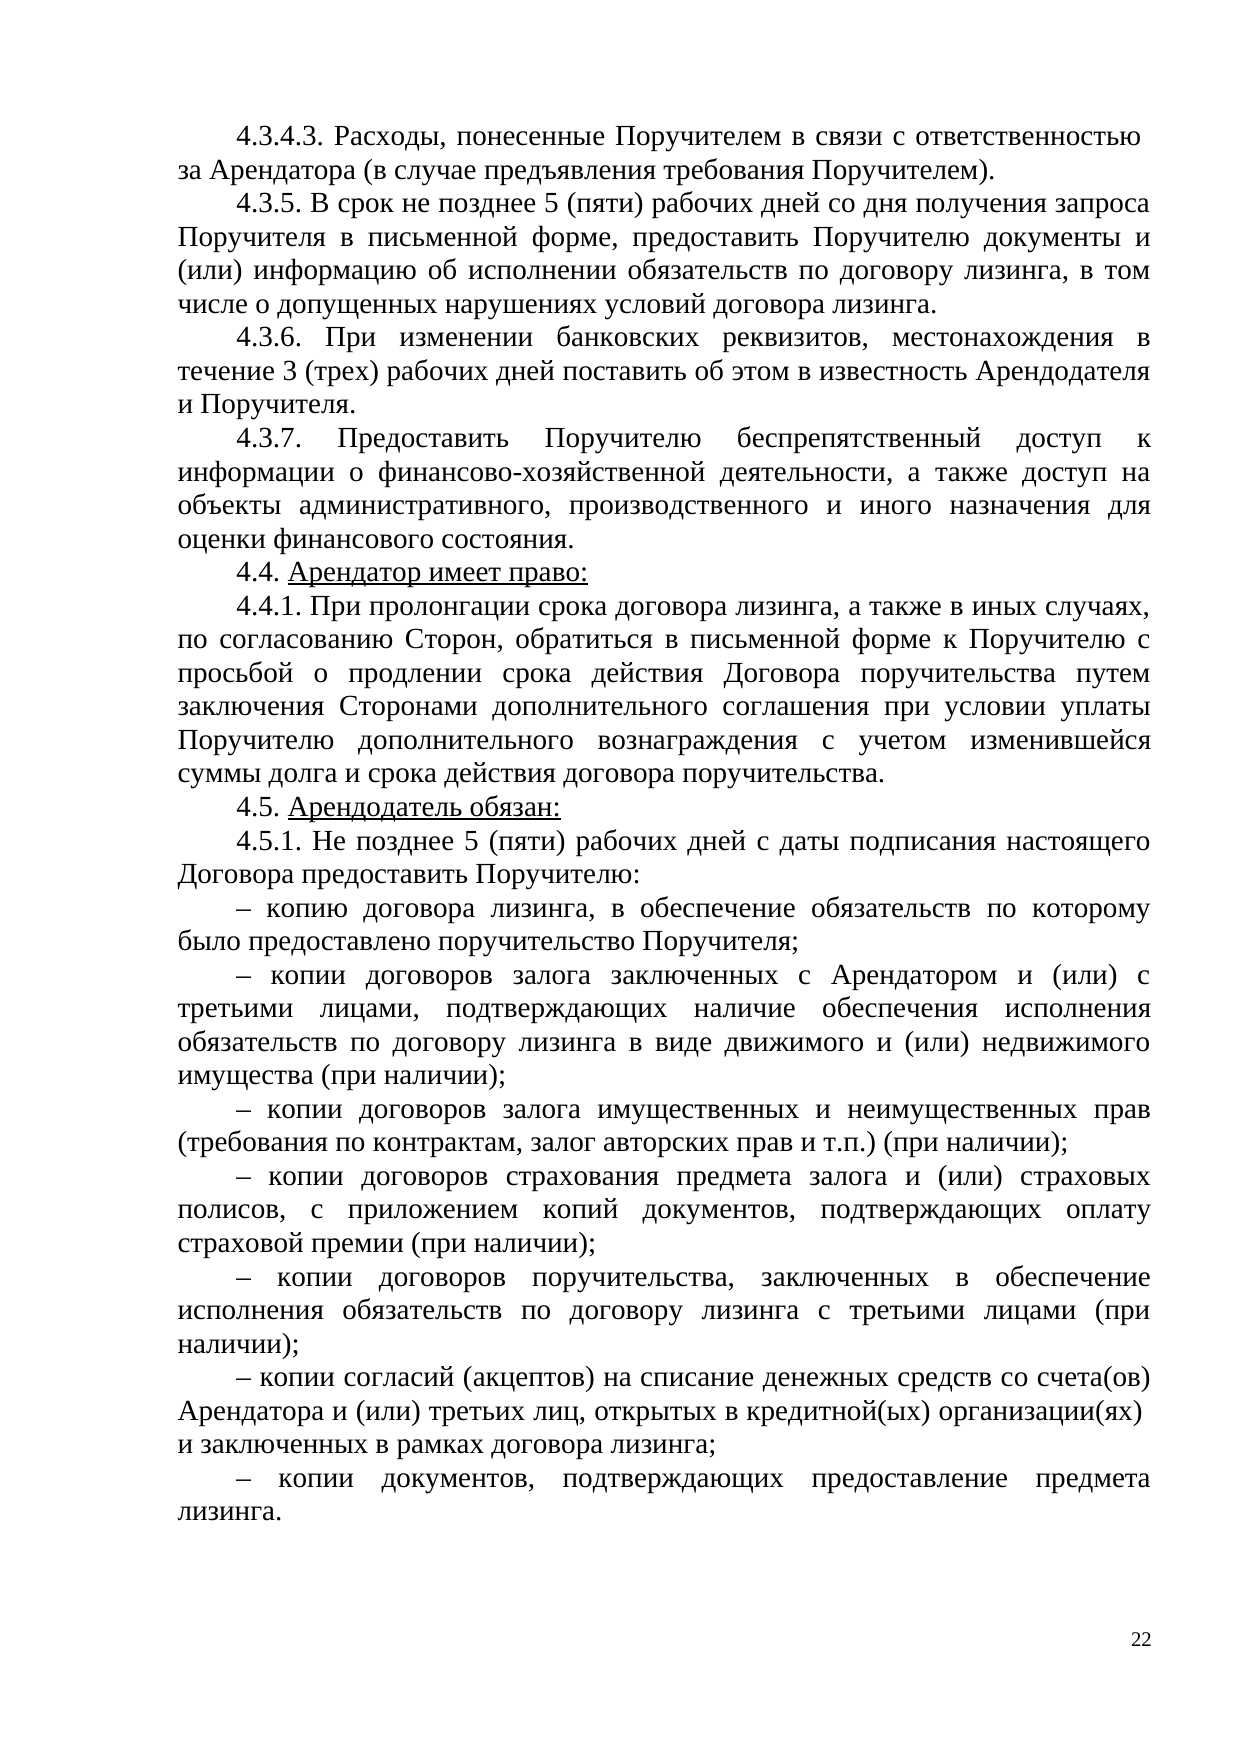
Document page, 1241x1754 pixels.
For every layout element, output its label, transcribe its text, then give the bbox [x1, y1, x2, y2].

text ‒ копии договоров залога заключенных с Арендатором и (или) с третьими лицами, подтверждающих наличие обеспечения исполнения обязательств по договору лизинга в виде движимого и (или) недвижимого имущества (при наличии); [177, 957, 1152, 1091]
text 4.5.1. Не позднее 5 (пяти) рабочих дней с даты подписания настоящего Договора предоставить Поручителю: [177, 823, 1152, 890]
text ‒ копии документов, подтверждающих предоставление предмета лизинга. [177, 1460, 1152, 1527]
text 4.3.5. В срок не позднее 5 (пяти) рабочих дней со дня получения запроса Поручителя в письменной форме, предоставить Поручителю документы и (или) информацию об исполнении обязательств по договору лизинга, в том числе о допущенных нарушениях условий договора лизинга. [177, 185, 1152, 319]
text 4.3.7. Предоставить Поручителю беспрепятственный доступ к информации о финансово-хозяйственной деятельности, а также доступ на объекты административного, производственного и иного назначения для оценки финансового состояния. [177, 420, 1152, 554]
text ‒ копии договоров страхования предмета залога и (или) страховых полисов, с приложением копий документов, подтверждающих оплату страховой премии (при наличии); [177, 1158, 1152, 1259]
text 4.3.4.3. Расходы, понесенные Поручителем в связи с ответственностью за Арендатора (в случае предъявления требования Поручителем). [177, 118, 1152, 185]
text ‒ копии договоров залога имущественных и неимущественных прав (требования по контрактам, залог авторских прав и т.п.) (при наличии); [177, 1091, 1152, 1158]
text 4.4.1. При пролонгации срока договора лизинга, а также в иных случаях, по согласованию Сторон, обратиться в письменной форме к Поручителю с просьбой о продлении срока действия Договора поручительства путем заключения Сторонами дополнительного соглашения при условии уплаты Поручителю дополнительного вознаграждения с учетом изменившейся суммы долга и срока действия договора поручительства. [177, 588, 1152, 789]
text 4.5. Арендодатель обязан: [177, 789, 1152, 823]
text ‒ копию договора лизинга, в обеспечение обязательств по которому было предоставлено поручительство Поручителя; [177, 890, 1152, 957]
text ‒ копии договоров поручительства, заключенных в обеспечение исполнения обязательств по договору лизинга с третьими лицами (при наличии); [177, 1259, 1152, 1359]
text 4.3.6. При изменении банковских реквизитов, местонахождения в течение 3 (трех) рабочих дней поставить об этом в известность Арендодателя и Поручителя. [177, 319, 1152, 420]
text ‒ копии согласий (акцептов) на списание денежных средств со счета(ов) Арендатора и (или) третьих лиц, открытых в кредитной(ых) организации(ях) и заключенных в рамках договора лизинга; [177, 1359, 1152, 1460]
text 4.4. Арендатор имеет право: [177, 554, 1152, 588]
